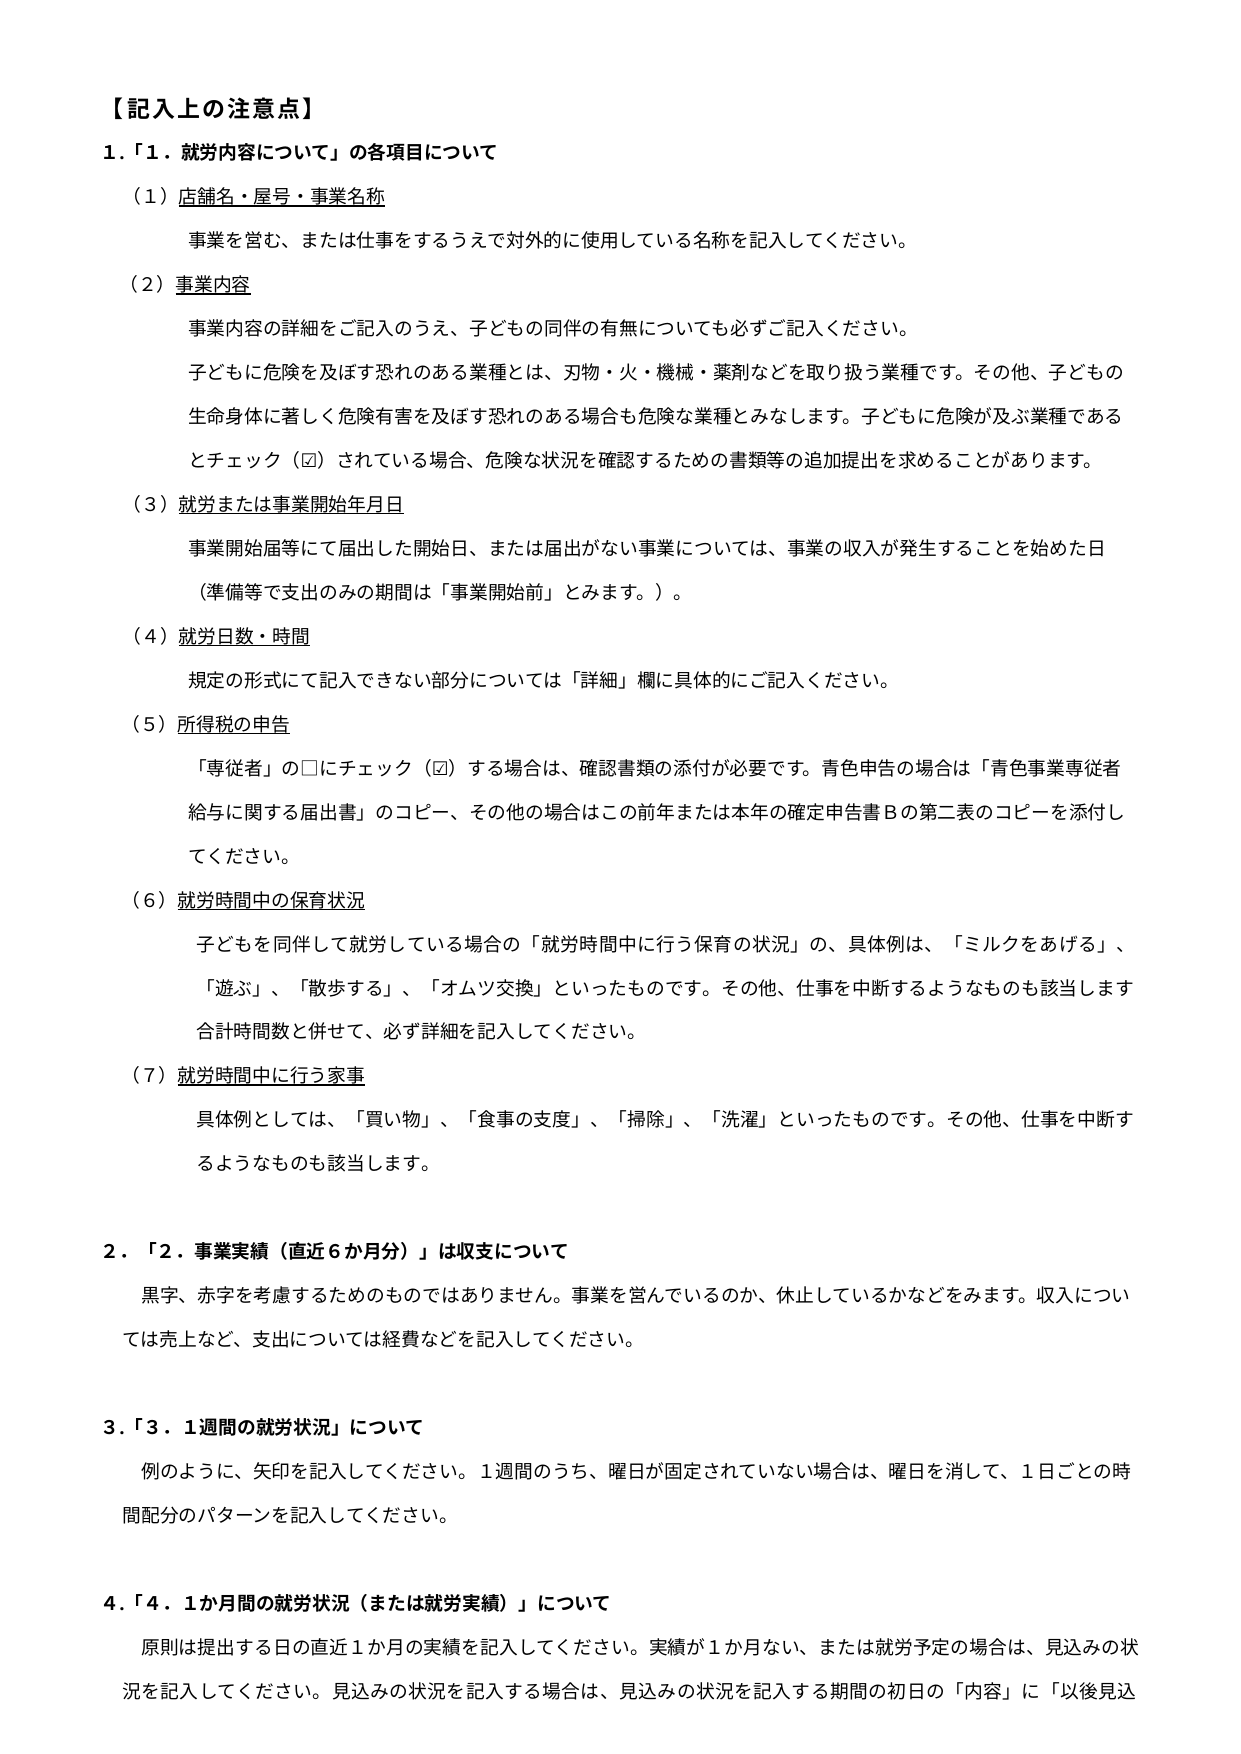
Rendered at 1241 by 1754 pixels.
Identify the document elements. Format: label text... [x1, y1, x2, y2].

text 事業内容の詳細をご記入のうえ、子どもの同伴の有無についても必ずご記入ください。 [188, 306, 1136, 349]
text 例のように、矢印を記入してください。１週間のうち、曜日が固定されていない場合は、曜日を消して、１日ごとの時間配分のパターンを記入してください。 [122, 1448, 1140, 1536]
text ２．「２．事業実績（直近６か月分）」は収支について [100, 1229, 1140, 1273]
text （６）就労時間中の保育状況 [121, 877, 1136, 921]
text 黒字、赤字を考慮するためのものではありません。事業を営んでいるのか、休止しているかなどをみます。収入については売上など、支出については経費などを記入してください。 [122, 1273, 1140, 1361]
list 具体例としては、「買い物」、「食事の支度」、「掃除」、「洗濯」といったものです。その他、仕事を中断するようなものも該当します。 [196, 1097, 1136, 1185]
text 事業を営む、または仕事をするうえで対外的に使用している名称を記入してください。 [188, 218, 1140, 262]
text 子どもに危険を及ぼす恐れのある業種とは、刃物・火・機械・薬剤などを取り扱う業種です。その他、子どもの生命身体に著しく危険有害を及ぼす恐れのある場合も危険な業種とみなします。子どもに危険が及ぶ業種であるとチェック（☑）されている場合、危険な状況を確認するための書類等の追加提出を求めることがあります。 [188, 349, 1136, 481]
text １.「１．就労内容について」の各項目について [100, 130, 1140, 174]
text （７）就労時間中に行う家事 [121, 1053, 1136, 1097]
text ３.「３．１週間の就労状況」について [100, 1404, 1140, 1448]
text 事業開始届等にて届出した開始日、または届出がない事業については、事業の収入が発生することを始めた日（準備等で支出のみの期間は「事業開始前」とみます。）。 [188, 525, 1136, 613]
text （３）就労または事業開始年月日 [122, 481, 1136, 525]
list 子どもを同伴して就労している場合の「就労時間中に行う保育の状況」の、具体例は、「ミルクをあげる」、「遊ぶ」、「散歩する」、「オムツ交換」といったものです。その他、仕事を中断するようなものも該当します。合計時間数と併せて、必ず詳細を記入してください。 [196, 921, 1136, 1053]
text （１）店舗名・屋号・事業名称 [122, 174, 1140, 218]
text （４）就労日数・時間 [122, 613, 1136, 657]
text （５）所得税の申告 [121, 701, 1136, 745]
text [122, 1624, 1140, 1712]
text ４.「４．１か月間の就労状況（または就労実績）」について [100, 1580, 1140, 1624]
text 規定の形式にて記入できない部分については「詳細」欄に具体的にご記入ください。 [188, 657, 1136, 701]
text 【記入上の注意点】 [100, 86, 1140, 130]
text （２）事業内容 [100, 262, 1136, 306]
text 「専従者」の□にチェック（☑）する場合は、確認書類の添付が必要です。青色申告の場合は「青色事業専従者給与に関する届出書」のコピー、その他の場合はこの前年または本年の確定申告書Ｂの第二表のコピーを添付してください。 [188, 745, 1136, 877]
